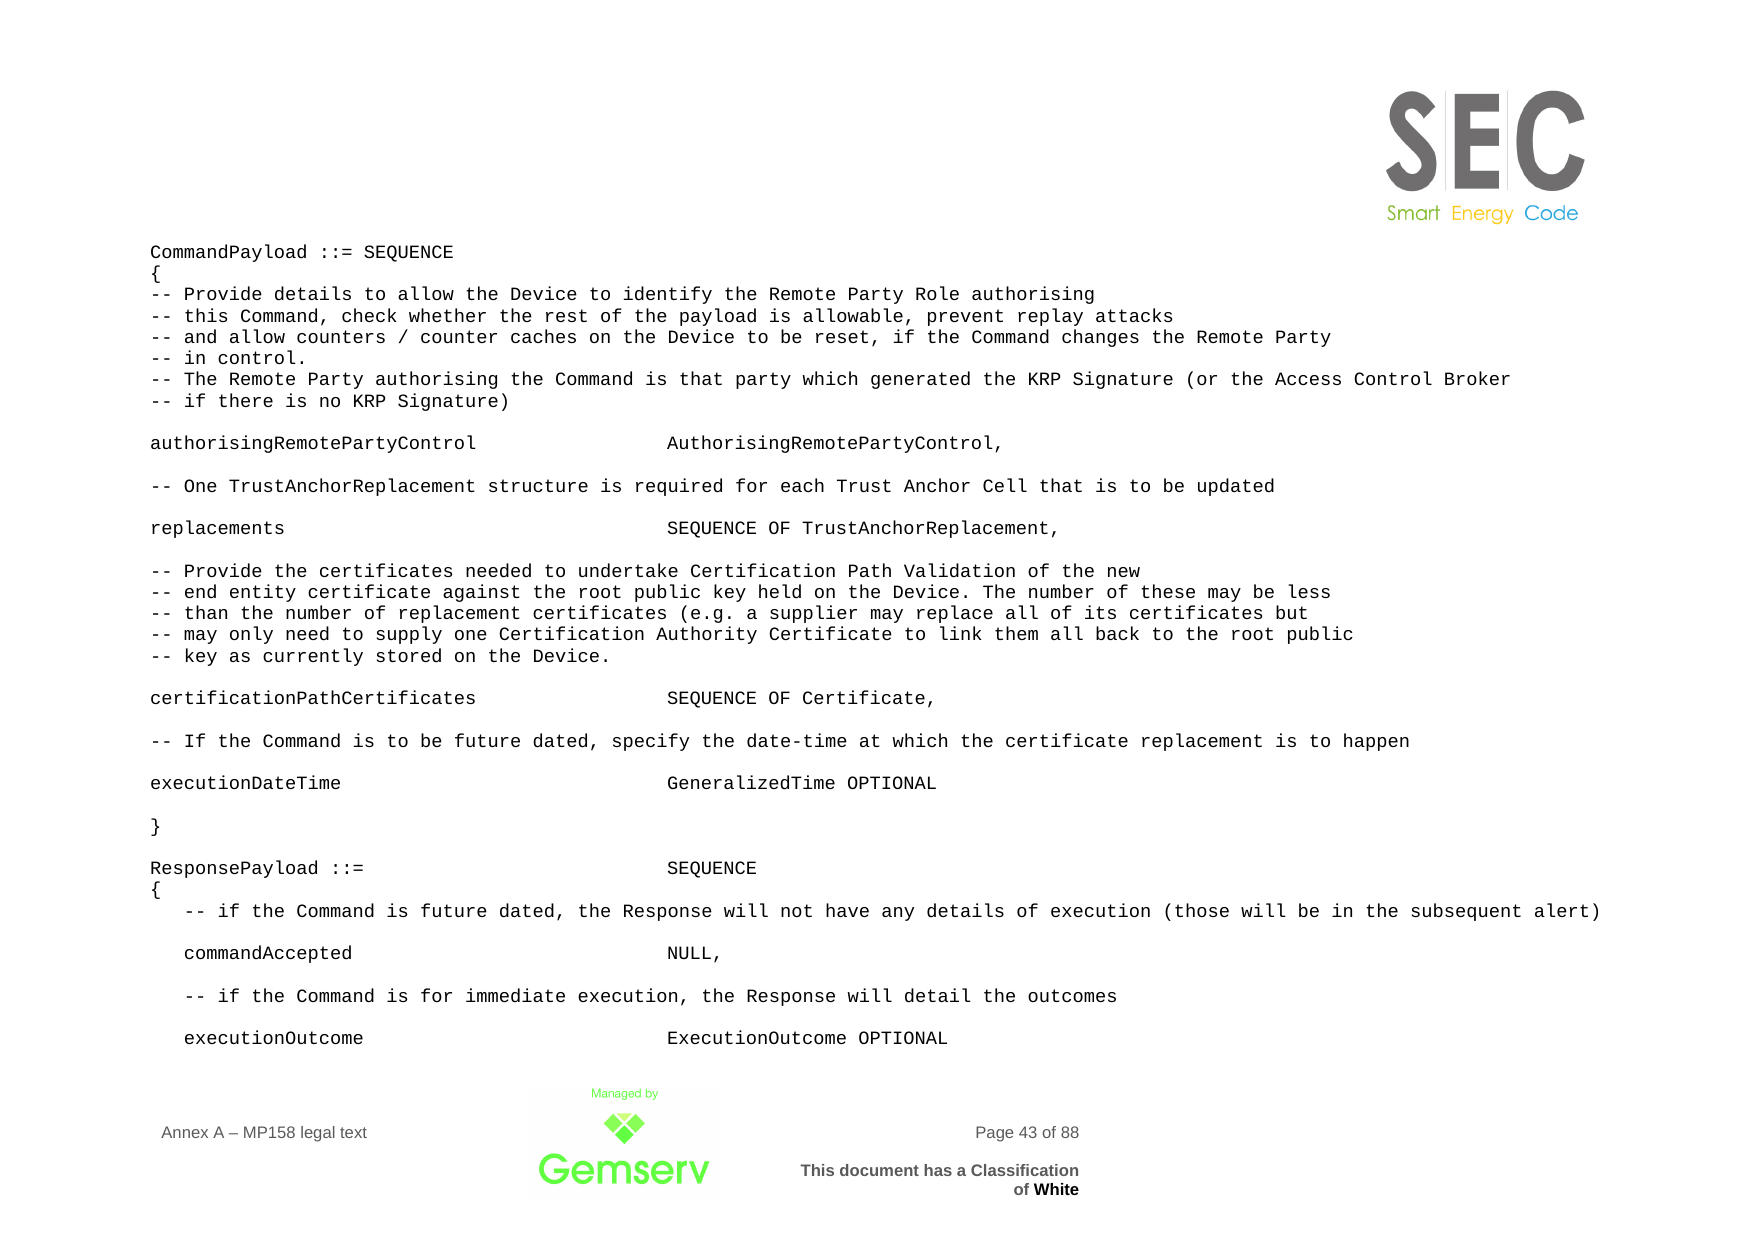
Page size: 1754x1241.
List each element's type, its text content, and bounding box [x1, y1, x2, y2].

text -- if there is no KRP Signature) [150, 391, 1604, 413]
text { [150, 264, 1604, 285]
text -- Provide details to allow the Device to identify the Remote Party Role authorising [150, 285, 1604, 306]
text executionDateTime GeneralizedTime OPTIONAL [150, 774, 1604, 795]
text -- The Remote Party authorising the Command is that party which generated the KRP Signature (or the Access Control Broker [150, 370, 1604, 391]
text replacements SEQUENCE OF TrustAnchorReplacement, [150, 519, 1604, 540]
text -- end entity certificate against the root public key held on the Device. The number of these may be less [150, 583, 1604, 604]
text authorisingRemotePartyControl AuthorisingRemotePartyControl, [150, 434, 1604, 455]
text commandAccepted NULL, [150, 944, 1604, 965]
text -- in control. [150, 349, 1604, 370]
text ResponsePayload ::= SEQUENCE [150, 859, 1604, 880]
text } [150, 816, 1604, 838]
picture [526, 1087, 719, 1200]
text { [150, 880, 1604, 901]
text -- and allow counters / counter caches on the Device to be reset, if the Command changes the Remote Party [150, 328, 1604, 349]
text CommandPayload ::= SEQUENCE [150, 243, 1604, 264]
picture [1365, 70, 1604, 243]
text -- if the Command is for immediate execution, the Response will detail the outcomes [150, 986, 1604, 1008]
text -- this Command, check whether the rest of the payload is allowable, prevent replay attacks [150, 306, 1604, 328]
text executionOutcome ExecutionOutcome OPTIONAL [150, 1029, 1604, 1050]
text certificationPathCertificates SEQUENCE OF Certificate, [150, 689, 1604, 710]
text -- may only need to supply one Certification Authority Certificate to link them all back to the root public [150, 625, 1604, 646]
text -- One TrustAnchorReplacement structure is required for each Trust Anchor Cell that is to be updated [150, 476, 1604, 498]
text -- If the Command is to be future dated, specify the date-time at which the certificate replacement is to happen [150, 731, 1604, 753]
text -- Provide the certificates needed to undertake Certification Path Validation of the new [150, 561, 1604, 583]
text -- key as currently stored on the Device. [150, 646, 1604, 668]
text -- than the number of replacement certificates (e.g. a supplier may replace all of its certificates but [150, 604, 1604, 625]
text -- if the Command is future dated, the Response will not have any details of execution (those will be in the subsequent alert) [150, 901, 1604, 923]
